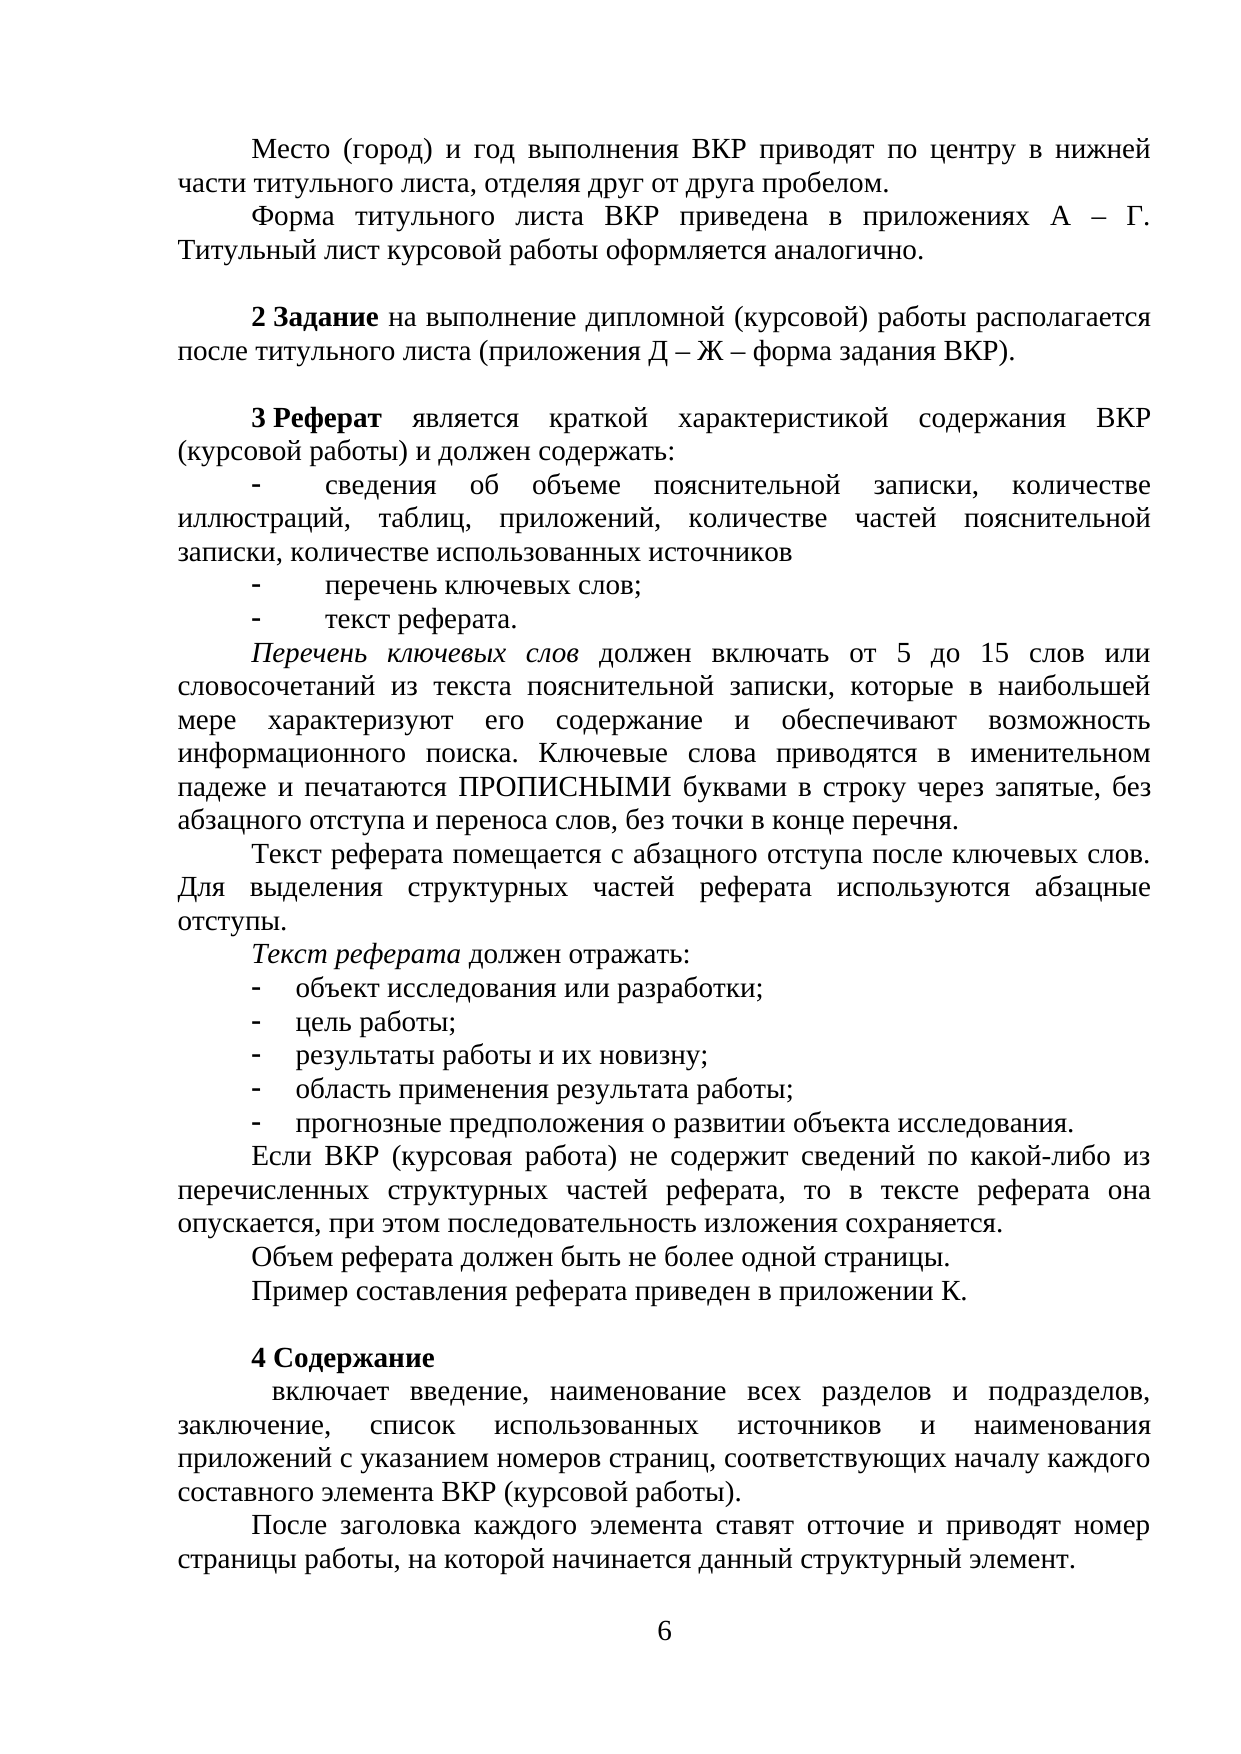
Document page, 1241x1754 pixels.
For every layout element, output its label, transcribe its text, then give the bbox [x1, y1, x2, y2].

list результаты работы и их новизну; [177, 1037, 1152, 1071]
list цель работы; [177, 1004, 1152, 1037]
text Если ВКР (курсовая работа) не содержит сведений по какой-либо из перечисленных структурных частей реферата, то в тексте реферата она опускается, при этом последовательность изложения сохраняется. [177, 1138, 1152, 1239]
text Пример составления реферата приведен в приложении К. [177, 1273, 1152, 1306]
text Объем реферата должен быть не более одной страницы. [177, 1239, 1152, 1273]
list 3 Реферат является краткой характеристикой содержания ВКР (курсовой работы) и должен содержать: [177, 400, 1152, 467]
list перечень ключевых слов; [177, 567, 1152, 601]
list Форма титульного листа ВКР приведена в приложениях А – Г. Титульный лист курсовой работы оформляется аналогично. [177, 198, 1152, 266]
list сведения об объеме пояснительной записки, количестве иллюстраций, таблиц, приложений, количестве частей пояснительной записки, количестве использованных источников [177, 467, 1152, 567]
list 2 Задание на выполнение дипломной (курсовой) работы располагается после титульного листа (приложения Д – Ж – форма задания ВКР). [177, 299, 1152, 366]
list текст реферата. [177, 601, 1152, 635]
text Перечень ключевых слов должен включать от 5 до 15 слов или словосочетаний из текста пояснительной записки, которые в наибольшей мере характеризуют его содержание и обеспечивают возможность информационного поиска. Ключевые слова приводятся в именительном падеже и печатаются прописными буквами в строку через запятые, без абзацного отступа и переноса слов, без точки в конце перечня. [177, 635, 1152, 836]
list область применения результата работы; [177, 1071, 1152, 1105]
list объект исследования или разработки; [177, 970, 1152, 1004]
text После заголовка каждого элемента ставят отточие и приводят номер страницы работы, на которой начинается данный структурный элемент. [177, 1507, 1152, 1574]
list включает введение, наименование всех разделов и подразделов, заключение, список использованных источников и наименования приложений с указанием номеров страниц, соответствующих началу каждого составного элемента ВКР (курсовой работы). [177, 1373, 1152, 1507]
list прогнозные предположения о развитии объекта исследования. [177, 1105, 1152, 1138]
list 4 Содержание [177, 1340, 1152, 1373]
text Текст реферата должен отражать: [177, 937, 1152, 970]
text Место (город) и год выполнения ВКР приводят по центру в нижней части титульного листа, отделяя друг от друга пробелом. [177, 131, 1152, 198]
text Текст реферата помещается с абзацного отступа после ключевых слов. Для выделения структурных частей реферата используются абзацные отступы. [177, 836, 1152, 937]
